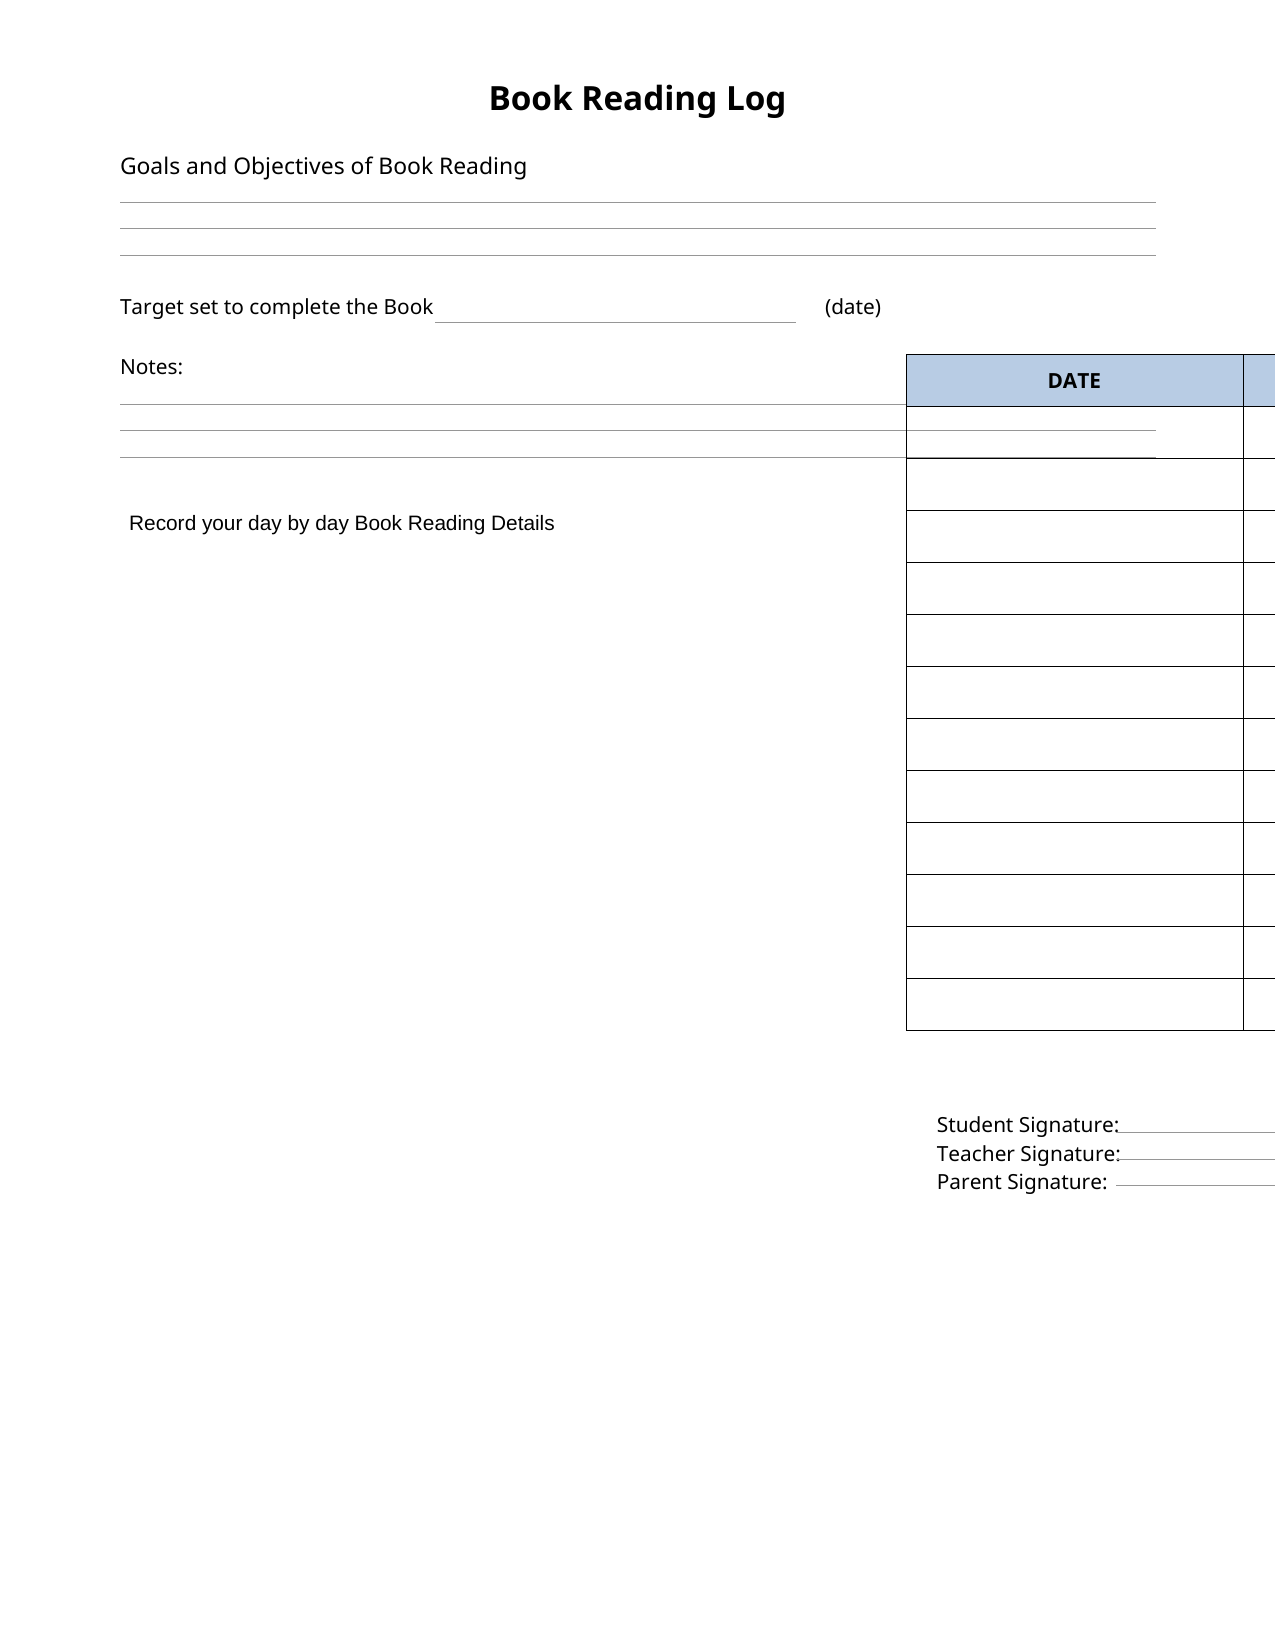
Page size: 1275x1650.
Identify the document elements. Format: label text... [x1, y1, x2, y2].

title Book Reading Log [112, 75, 1162, 120]
